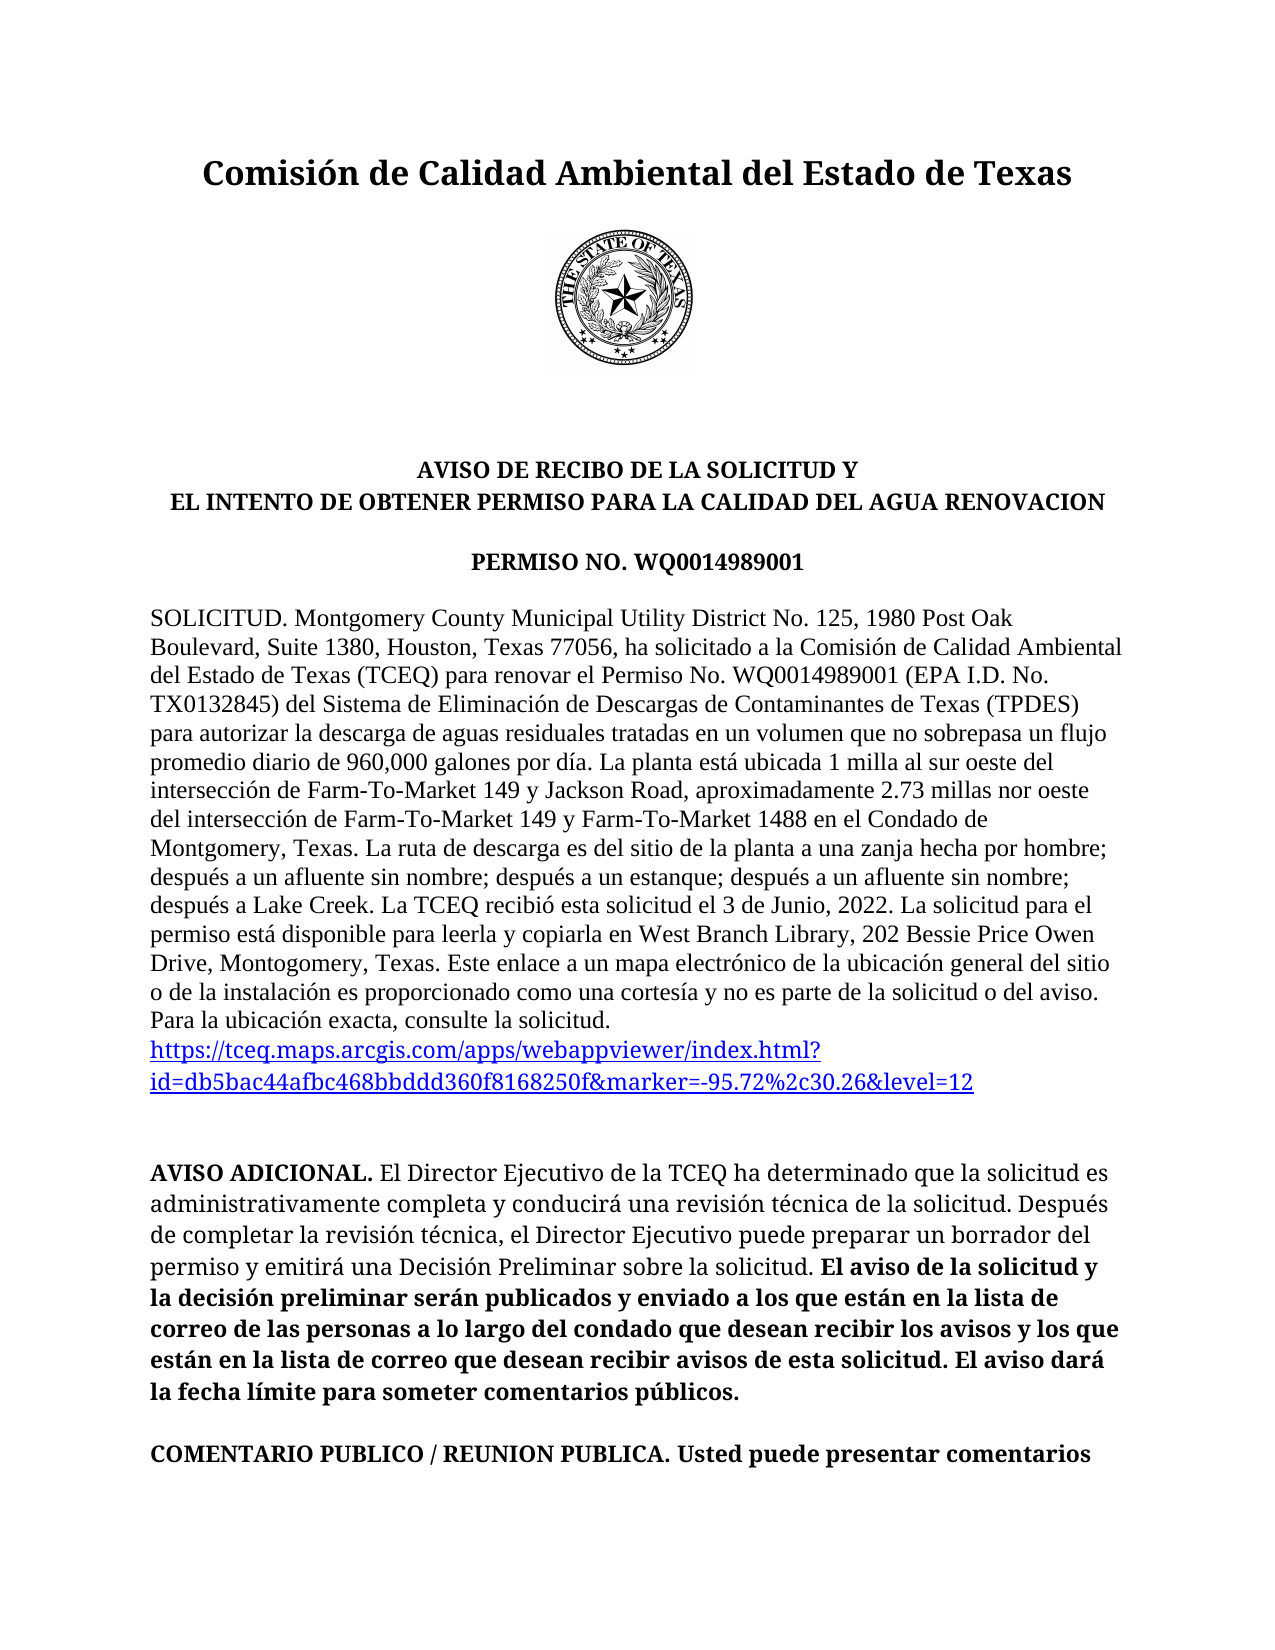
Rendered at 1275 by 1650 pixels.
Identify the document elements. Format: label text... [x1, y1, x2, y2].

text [150, 1438, 1125, 1469]
text EL INTENTO DE OBTENER PERMISO PARA LA CALIDAD DEL AGUA RENOVACION [150, 485, 1125, 517]
text AVISO ADICIONAL. El Director Ejecutivo de la TCEQ ha determinado que la solicitud es administrativamente completa y conducirá una revisión técnica de la solicitud. Después de completar la revisión técnica, el Director Ejecutivo puede preparar un borrador del permiso y emitirá una Decisión Preliminar sobre la solicitud. El aviso de la solicitud y la decisión preliminar serán publicados y enviado a los que están en la lista de correo de las personas a lo largo del condado que desean recibir los avisos y los que están en la lista de correo que desean recibir avisos de esta solicitud. El aviso dará la fecha límite para someter comentarios públicos. [150, 1157, 1125, 1407]
text AVISO DE RECIBO DE LA SOLICITUD Y [150, 454, 1125, 485]
text PERMISO NO. WQ0014989001 [150, 545, 1125, 577]
text Comisión de Calidad Ambiental del Estado de Texas [150, 150, 1125, 195]
